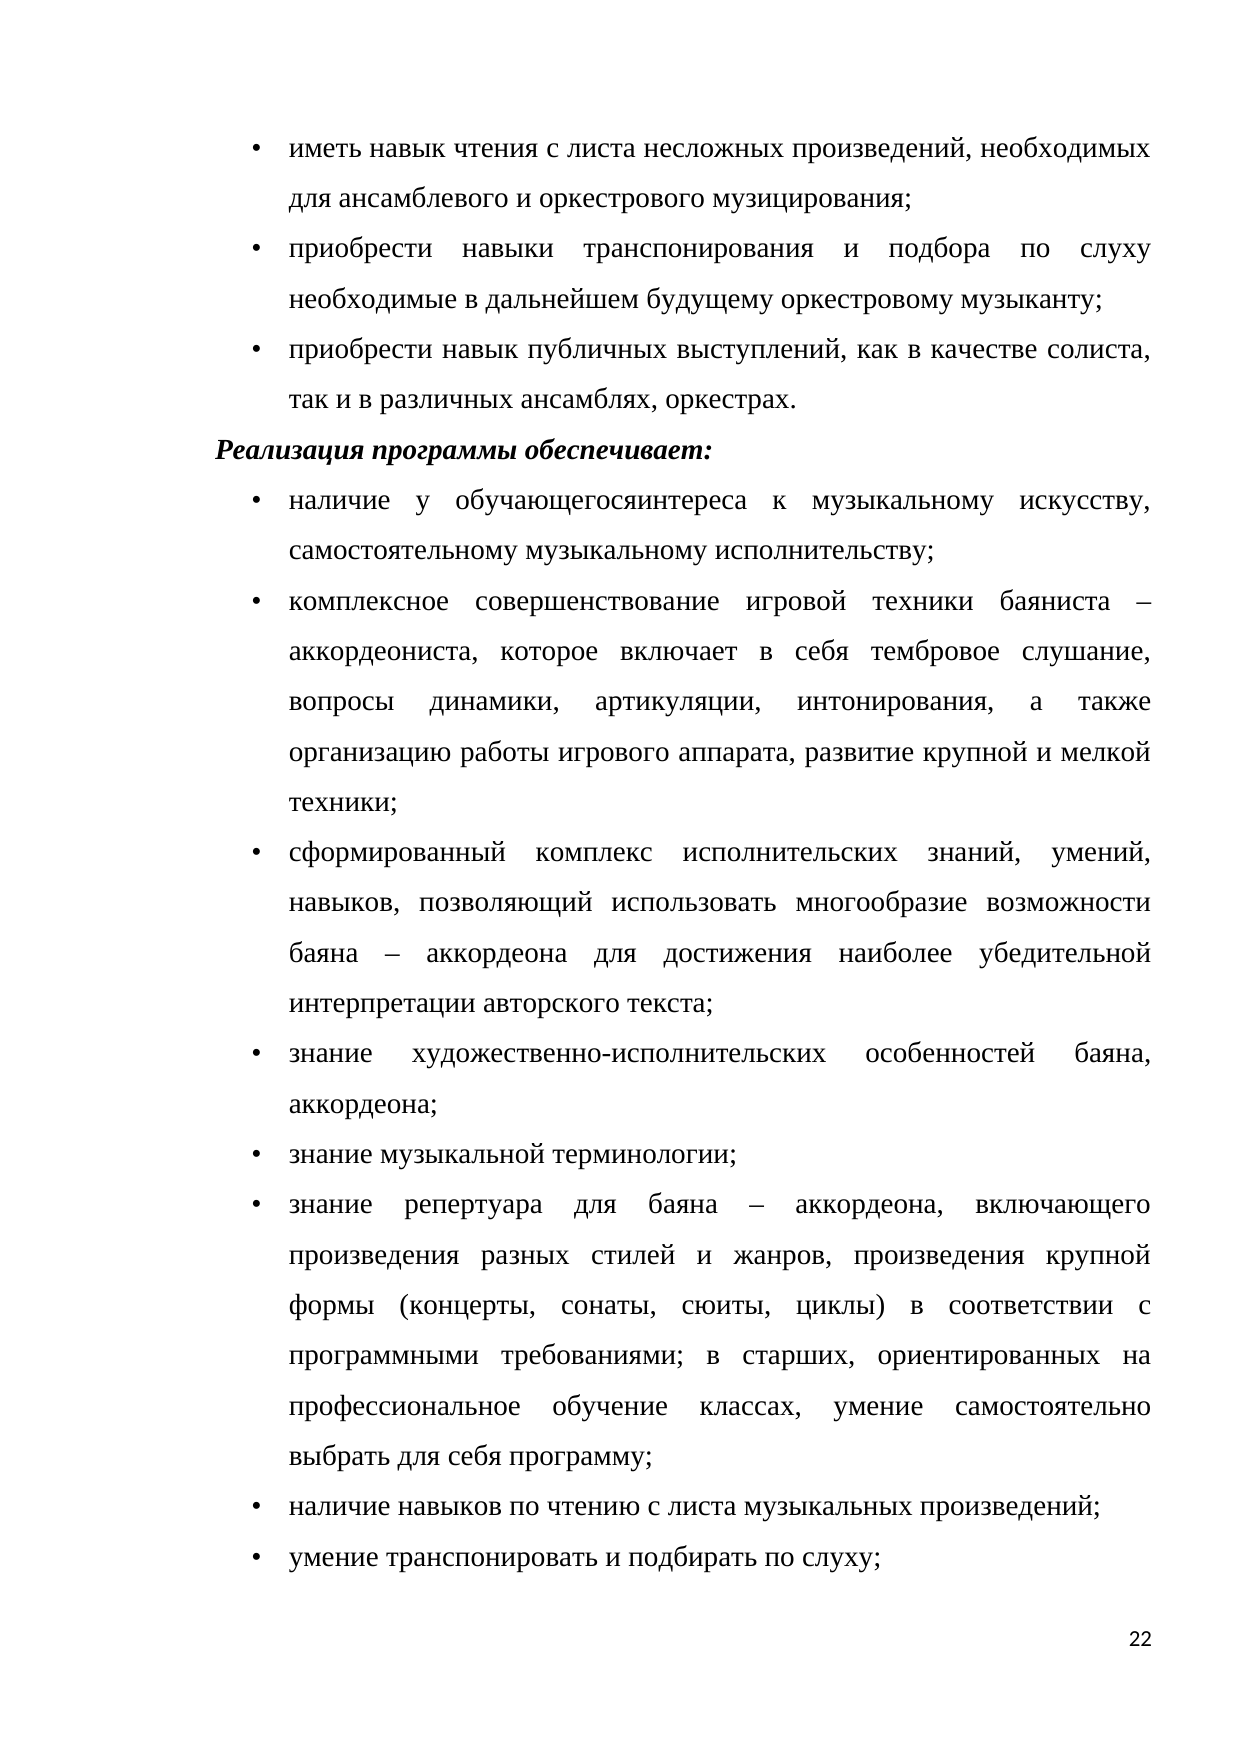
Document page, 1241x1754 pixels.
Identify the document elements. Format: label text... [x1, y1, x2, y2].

list сформированный комплекс исполнительских знаний, умений, навыков, позволяющий использовать многообразие возможности баяна – аккордеона для достижения наиболее убедительной интерпретации авторского текста; [251, 834, 1152, 1019]
list наличие у обучающегосяинтереса к музыкальному искусству, самостоятельному музыкальному исполнительству; [251, 482, 1152, 566]
list знание музыкальной терминологии; [251, 1136, 1152, 1170]
text Реализация программы обеспечивает: [215, 432, 1152, 465]
list приобрести навык публичных выступлений, как в качестве солиста, так и в различных ансамблях, оркестрах. [251, 331, 1152, 415]
list наличие навыков по чтению с листа музыкальных произведений; [251, 1488, 1152, 1522]
list знание художественно-исполнительских особенностей баяна, аккордеона; [251, 1036, 1152, 1119]
list комплексное совершенствование игровой техники баяниста – аккордеониста, которое включает в себя тембровое слушание, вопросы динамики, артикуляции, интонирования, а также организацию работы игрового аппарата, развитие крупной и мелкой техники; [251, 583, 1152, 817]
list умение транспонировать и подбирать по слуху; [251, 1539, 1152, 1572]
list знание репертуара для баяна – аккордеона, включающего произведения разных стилей и жанров, произведения крупной формы (концерты, сонаты, сюиты, циклы) в соответствии с программными требованиями; в старших, ориентированных на профессиональное обучение классах, умение самостоятельно выбрать для себя программу; [251, 1186, 1152, 1472]
list иметь навык чтения с листа несложных произведений, необходимых для ансамблевого и оркестрового музицирования; [251, 130, 1152, 214]
list приобрести навыки транспонирования и подбора по слуху необходимые в дальнейшем будущему оркестровому музыканту; [251, 231, 1152, 314]
